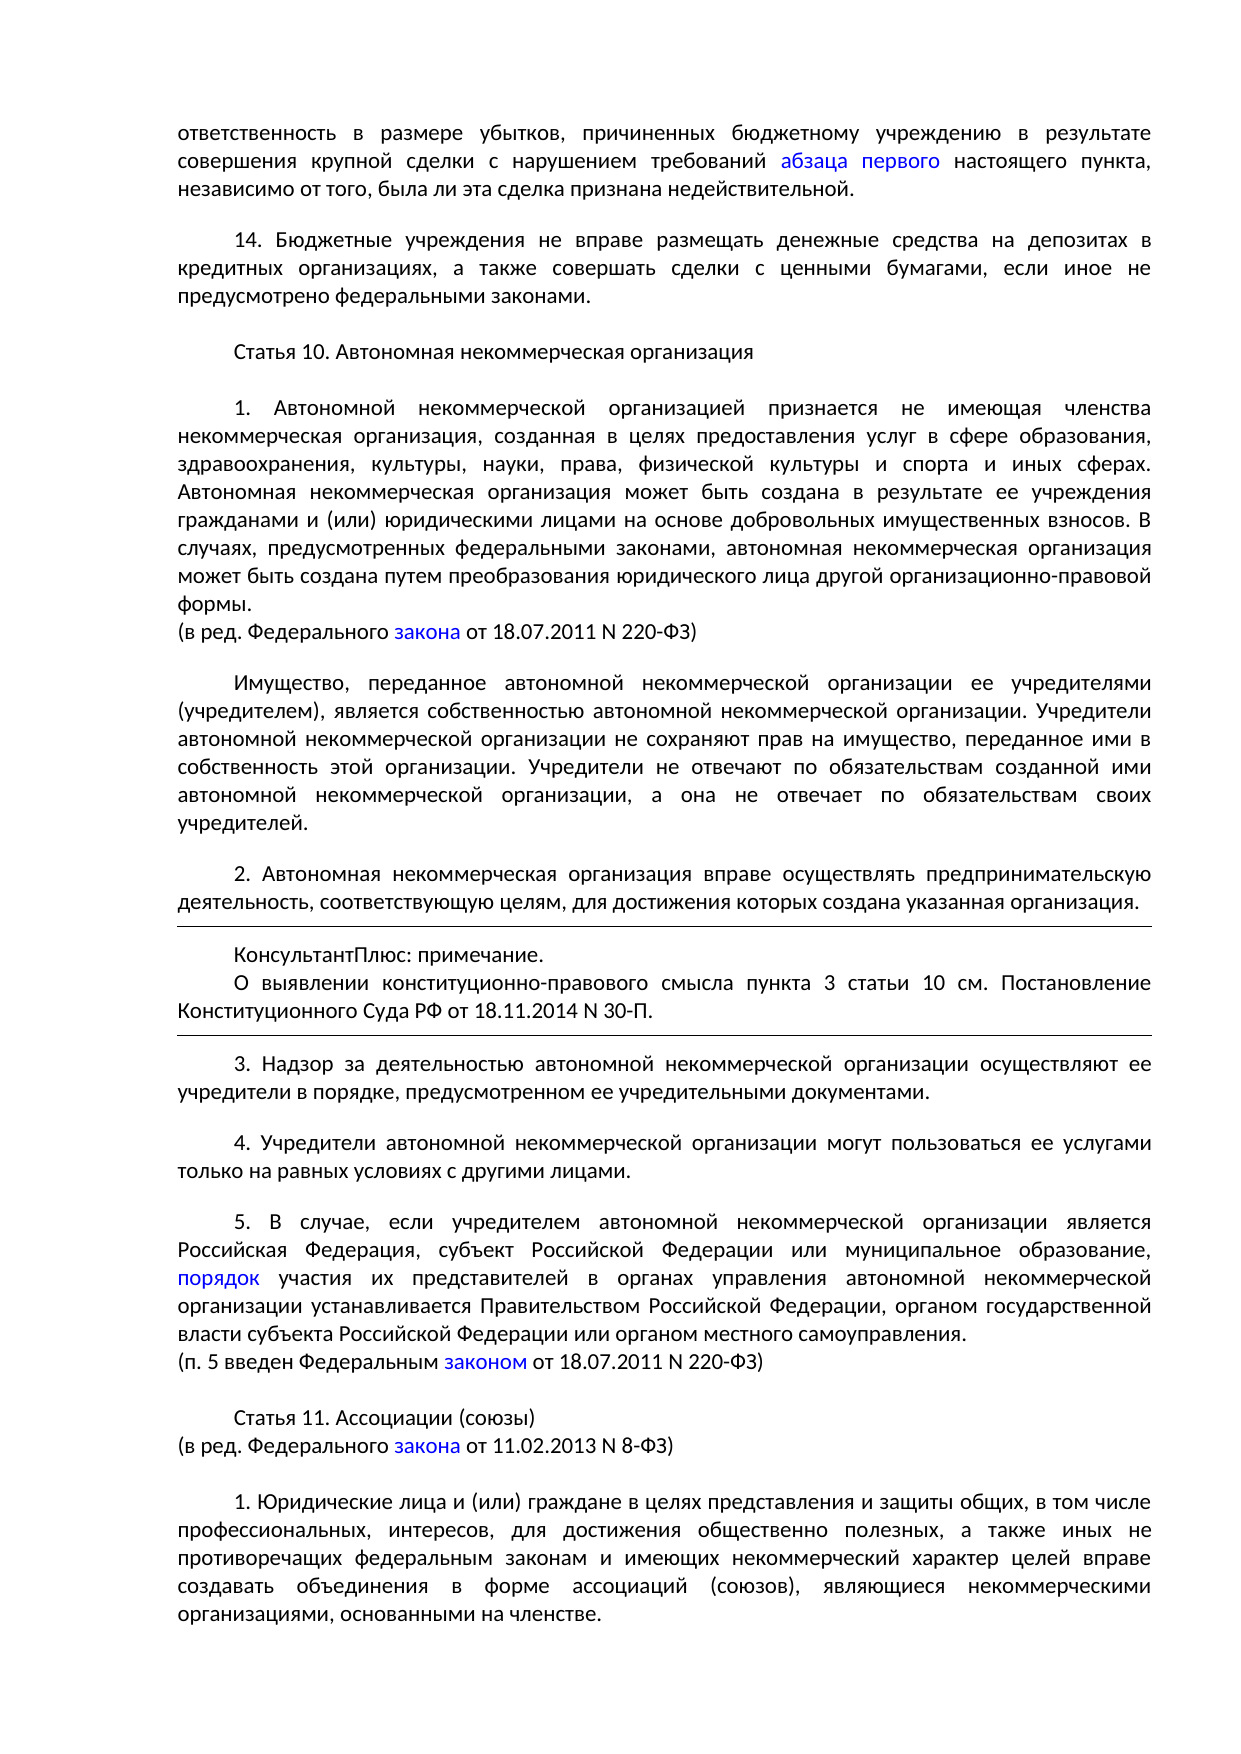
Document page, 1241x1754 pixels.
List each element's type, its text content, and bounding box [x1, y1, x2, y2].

text 2. Автономная некоммерческая организация вправе осуществлять предпринимательскую деятельность, соответствующую целям, для достижения которых создана указанная организация. [177, 859, 1152, 915]
text 1. Автономной некоммерческой организацией признается не имеющая членства некоммерческая организация, созданная в целях предоставления услуг в сфере образования, здравоохранения, культуры, науки, права, физической культуры и спорта и иных сферах. Автономная некоммерческая организация может быть создана в результате ее учреждения гражданами и (или) юридическими лицами на основе добровольных имущественных взносов. В случаях, предусмотренных федеральными законами, автономная некоммерческая организация может быть создана путем преобразования юридического лица другой организационно-правовой формы. [177, 393, 1152, 617]
text 3. Надзор за деятельностью автономной некоммерческой организации осуществляют ее учредители в порядке, предусмотренном ее учредительными документами. [177, 1049, 1152, 1105]
text 4. Учредители автономной некоммерческой организации могут пользоваться ее услугами только на равных условиях с другими лицами. [177, 1128, 1152, 1184]
text Статья 11. Ассоциации (союзы) [177, 1403, 1152, 1431]
text О выявлении конституционно-правового смысла пункта 3 статьи 10 см. Постановление Конституционного Суда РФ от 18.11.2014 N 30-П. [177, 968, 1152, 1024]
text (в ред. Федерального закона от 11.02.2013 N 8-ФЗ) [177, 1431, 1152, 1459]
text 14. Бюджетные учреждения не вправе размещать денежные средства на депозитах в кредитных организациях, а также совершать сделки с ценными бумагами, если иное не предусмотрено федеральными законами. [177, 225, 1152, 309]
text Имущество, переданное автономной некоммерческой организации ее учредителями (учредителем), является собственностью автономной некоммерческой организации. Учредители автономной некоммерческой организации не сохраняют прав на имущество, переданное ими в собственность этой организации. Учредители не отвечают по обязательствам созданной ими автономной некоммерческой организации, а она не отвечает по обязательствам своих учредителей. [177, 668, 1152, 836]
text 1. Юридические лица и (или) граждане в целях представления и защиты общих, в том числе профессиональных, интересов, для достижения общественно полезных, а также иных не противоречащих федеральным законам и имеющих некоммерческий характер целей вправе создавать объединения в форме ассоциаций (союзов), являющиеся некоммерческими организациями, основанными на членстве. [177, 1487, 1152, 1627]
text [177, 118, 1152, 202]
text (в ред. Федерального закона от 18.07.2011 N 220-ФЗ) [177, 617, 1152, 645]
text КонсультантПлюс: примечание. [177, 940, 1152, 968]
text (п. 5 введен Федеральным законом от 18.07.2011 N 220-ФЗ) [177, 1347, 1152, 1375]
text 5. В случае, если учредителем автономной некоммерческой организации является Российская Федерация, субъект Российской Федерации или муниципальное образование, порядок участия их представителей в органах управления автономной некоммерческой организации устанавливается Правительством Российской Федерации, органом государственной власти субъекта Российской Федерации или органом местного самоуправления. [177, 1207, 1152, 1347]
text Статья 10. Автономная некоммерческая организация [177, 337, 1152, 365]
